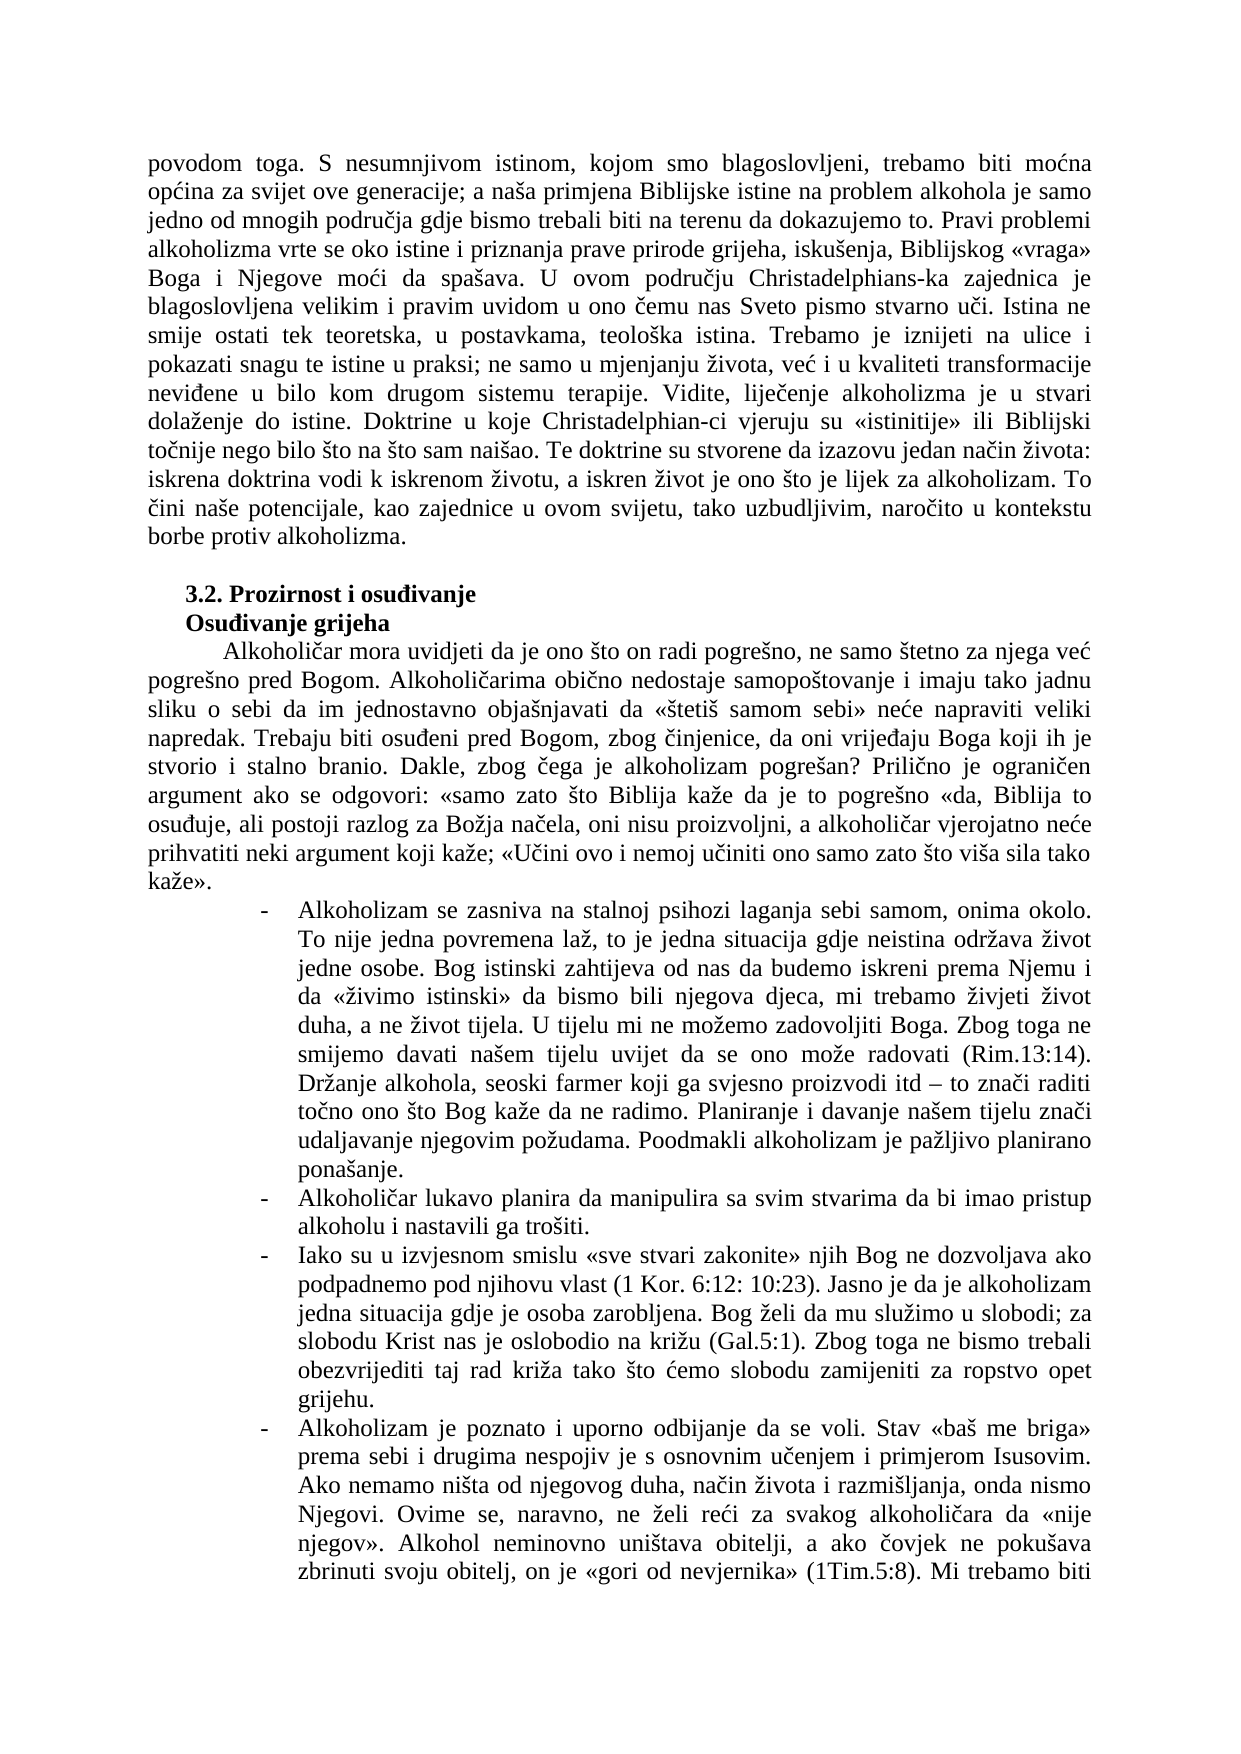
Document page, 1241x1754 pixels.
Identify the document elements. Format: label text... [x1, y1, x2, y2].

text Osuđivanje grijeha [185, 608, 1093, 636]
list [260, 1413, 1093, 1585]
list Prozirnost i osuđivanje [185, 579, 1093, 608]
list Alkoholičar lukavo planira da manipulira sa svim stvarima da bi imao pristup alkoholu i nastavili ga trošiti. [260, 1183, 1093, 1240]
list Alkoholizam se zasniva na stalnoj psihozi laganja sebi samom, onima okolo. To nije jedna povremena laž, to je jedna situacija gdje neistina održava život jedne osobe. Bog istinski zahtijeva od nas da budemo iskreni prema Njemu i da «živimo istinski» da bismo bili njegova djeca, mi trebamo živjeti život duha, a ne život tijela. U tijelu mi ne možemo zadovoljiti Boga. Zbog toga ne smijemo davati našem tijelu uvijet da se ono može radovati (Rim.13:14). Držanje alkohola, seoski farmer koji ga svjesno proizvodi itd – to znači raditi točno ono što Bog kaže da ne radimo. Planiranje i davanje našem tijelu znači udaljavanje njegovim požudama. Poodmakli alkoholizam je pažljivo planirano ponašanje. [260, 895, 1093, 1183]
text Alkoholičar mora uvidjeti da je ono što on radi pogrešno, ne samo štetno za njega već pogrešno pred Bogom. Alkoholičarima obično nedostaje samopoštovanje i imaju tako jadnu sliku o sebi da im jednostavno objašnjavati da «štetiš samom sebi» neće napraviti veliki napredak. Trebaju biti osuđeni pred Bogom, zbog činjenice, da oni vrijeđaju Boga koji ih je stvorio i stalno branio. Dakle, zbog čega je alkoholizam pogrešan? Prilično je ograničen argument ako se odgovori: «samo zato što Biblija kaže da je to pogrešno «da, Biblija to osuđuje, ali postoji razlog za Božja načela, oni nisu proizvoljni, a alkoholičar vjerojatno neće prihvatiti neki argument koji kaže; «Učini ovo i nemoj učiniti ono samo zato što viša sila tako kaže». [148, 636, 1093, 895]
list Iako su u izvjesnom smislu «sve stvari zakonite» njih Bog ne dozvoljava ako podpadnemo pod njihovu vlast (1 Kor. 6:12: 10:23). Jasno je da je alkoholizam jedna situacija gdje je osoba zarobljena. Bog želi da mu služimo u slobodi; za slobodu Krist nas je oslobodio na križu (Gal.5:1). Zbog toga ne bismo trebali obezvrijediti taj rad križa tako što ćemo slobodu zamijeniti za ropstvo opet grijehu. [260, 1240, 1093, 1413]
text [148, 148, 1093, 550]
